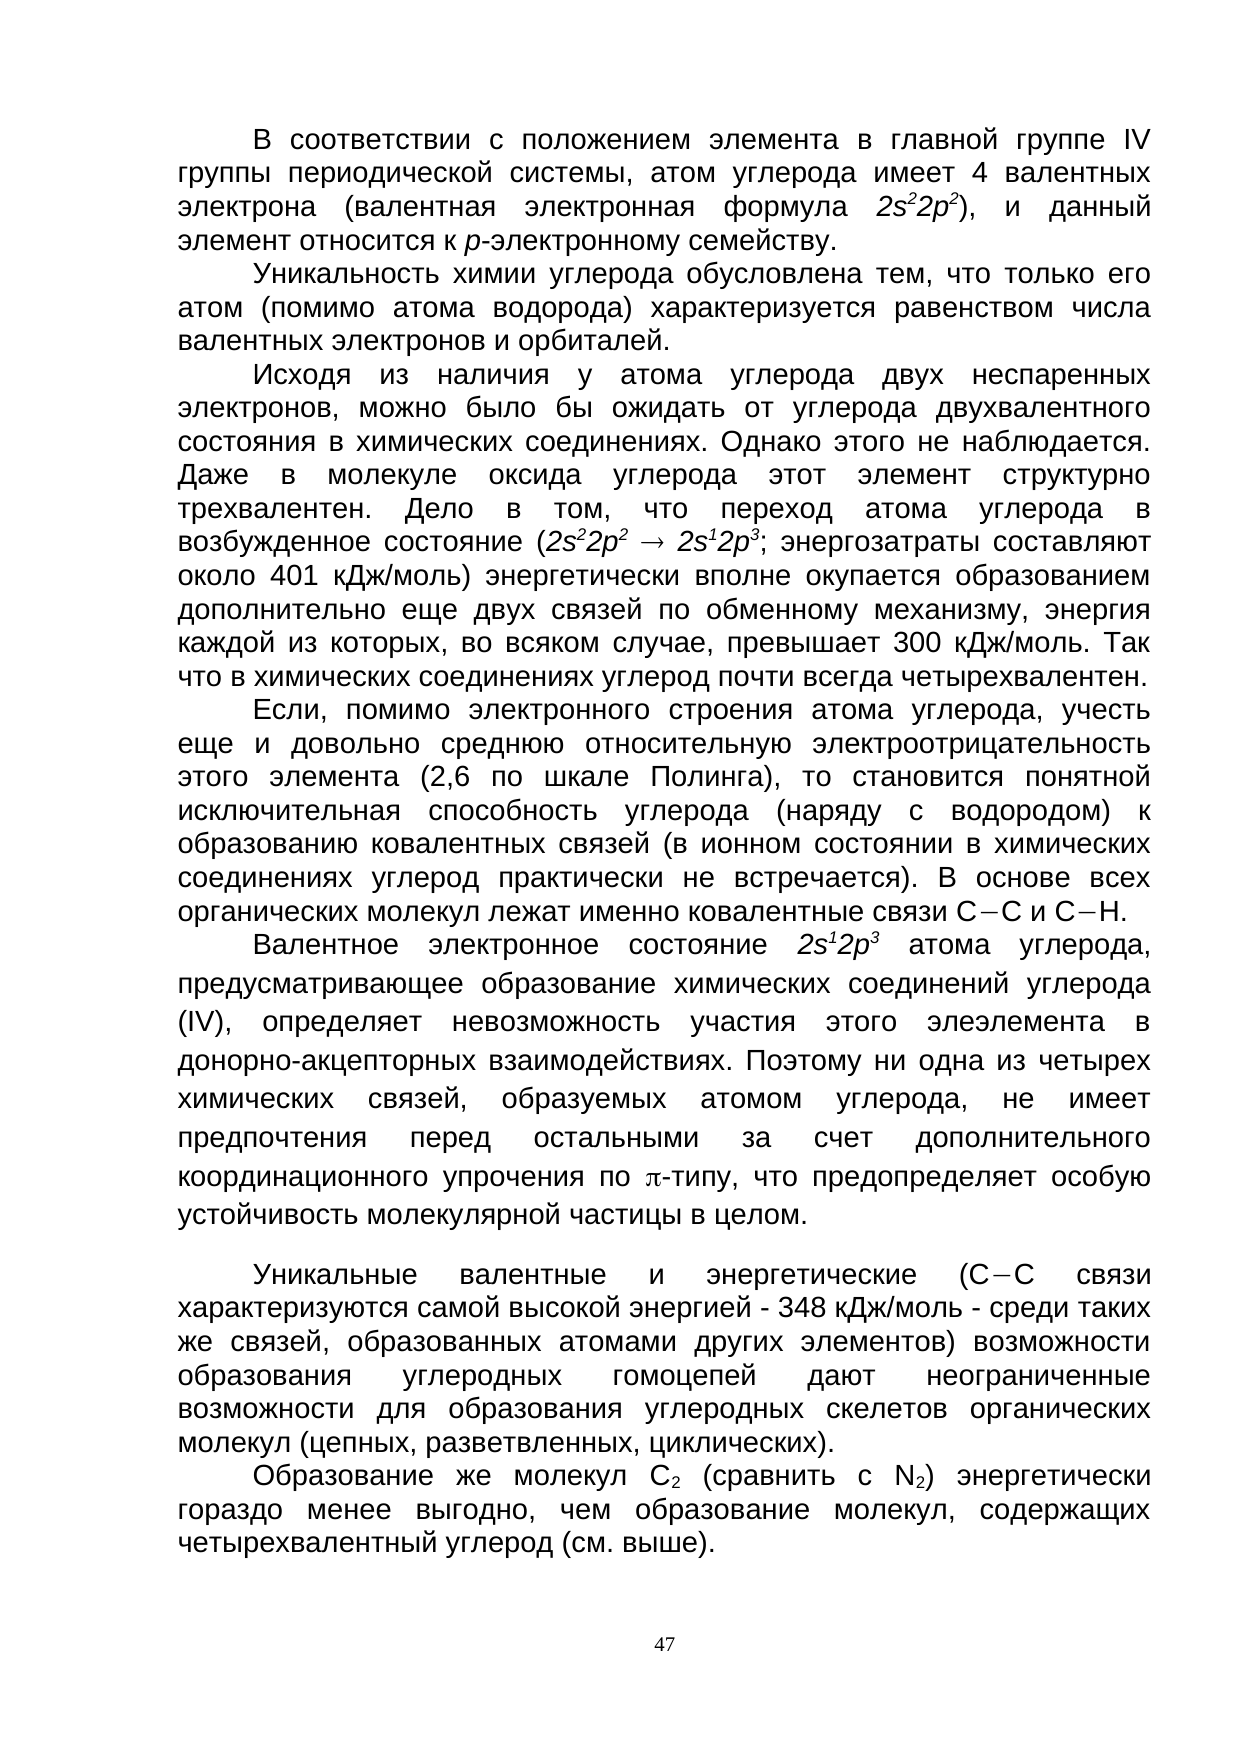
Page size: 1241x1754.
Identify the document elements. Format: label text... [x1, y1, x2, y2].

text Образование же молекул С2 (сравнить с N2) энергетически гораздо менее выгодно, чем образование молекул, содержащих четырехвалентный углерод (см. выше). [177, 1458, 1152, 1559]
text Исходя из наличия у атома углерода двух неспаренных электронов, можно было бы ожидать от углерода двухвалентного состояния в химических соединениях. Однако этого не наблюдается. Даже в молекуле оксида углерода этот элемент структурно трехвалентен. Дело в том, что переход атома углерода в возбужденное состояние (2s22p2 2s12p3; энергозатраты составляют около 401 кДж/моль) энергетически вполне окупается образованием дополнительно еще двух связей по обменному механизму, энергия каждой из которых, во всяком случае, превышает 300 кДж/моль. Так что в химических соединениях углерод почти всегда четырехвалентен. [177, 357, 1152, 692]
text Валентное электронное состояние 2s12p3 атома углерода, предусматривающее образование химических соединений углерода (IV), определяет невозможность участия этого элеэлемента в донорно-акцепторных взаимодействиях. Поэтому ни одна из четырех химических связей, образуемых атомом углерода, не имеет предпочтения перед остальными за счет дополнительного координационного упрочения по -типу, что предопределяет особую устойчивость молекулярной частицы в целом. [177, 927, 1152, 1231]
text Уникальные валентные и энергетические (СС связи характеризуются самой высокой энергией - 348 кДж/моль - среди таких же связей, образованных атомами других элементов) возможности образования углеродных гомоцепей дают неограниченные возможности для образования углеродных скелетов органических молекул (цепных, разветвленных, циклических). [177, 1257, 1152, 1458]
text В соответствии с положением элемента в главной группе IV группы периодической системы, атом углерода имеет 4 валентных электрона (валентная электронная формула 2s22p2), и данный элемент относится к р-электронному семейству. [177, 122, 1152, 256]
text Если, помимо электронного строения атома углерода, учесть еще и довольно среднюю относительную электроотрицательность этого элемента (2,6 по шкале Полинга), то становится понятной исключительная способность углерода (наряду с водородом) к образованию ковалентных связей (в ионном состоянии в химических соединениях углерод практически не встречается). В основе всех органических молекул лежат именно ковалентные связи СС и СН. [177, 692, 1152, 927]
text Уникальность химии углерода обусловлена тем, что только его атом (помимо атома водорода) характеризуется равенством числа валентных электронов и орбиталей. [177, 256, 1152, 357]
